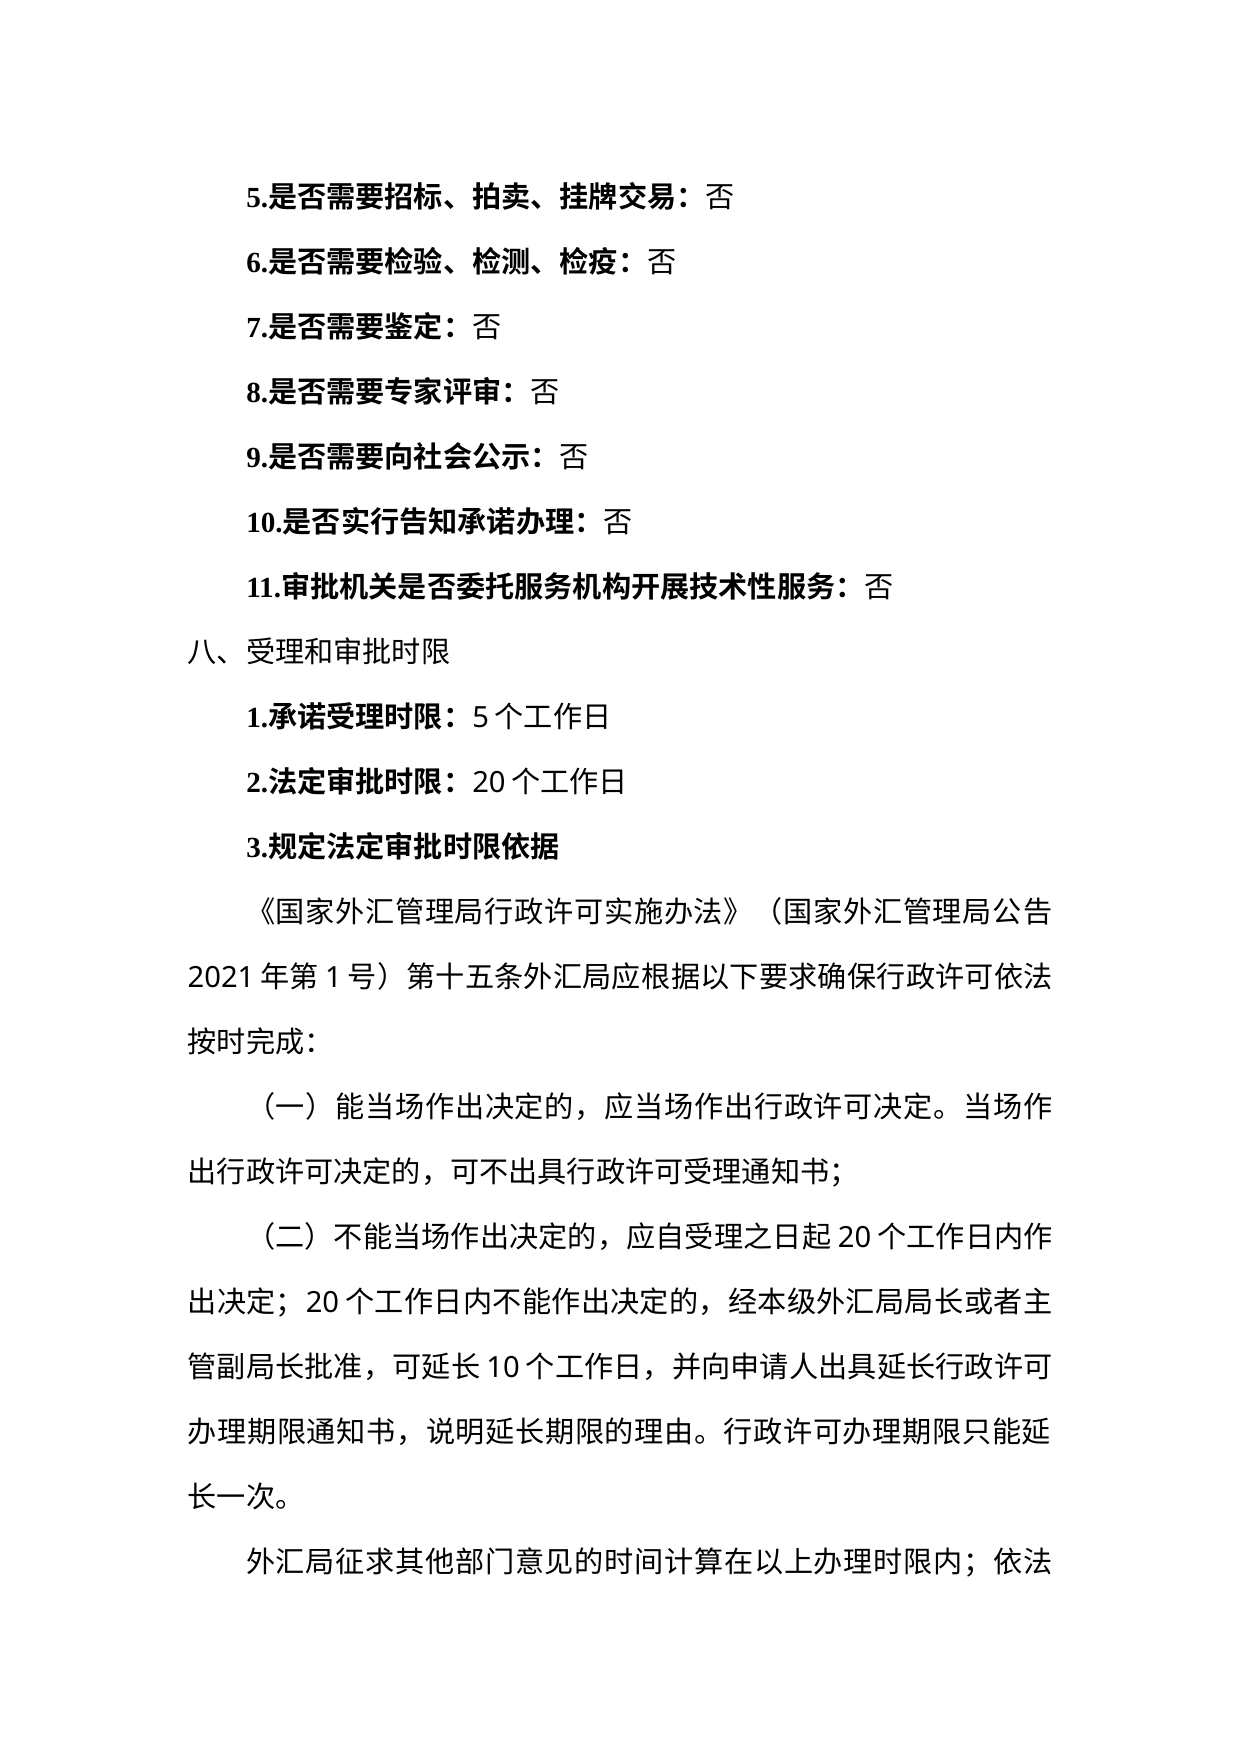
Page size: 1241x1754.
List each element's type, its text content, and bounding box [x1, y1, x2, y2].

text 1.承诺受理时限：5个工作日 [187, 682, 1053, 747]
text 5.是否需要招标、拍卖、挂牌交易：否 [187, 162, 1053, 227]
text 八、受理和审批时限 [187, 617, 1053, 682]
text 2.法定审批时限：20个工作日 [187, 747, 1053, 812]
text 11.审批机关是否委托服务机构开展技术性服务：否 [187, 552, 1053, 617]
text 9.是否需要向社会公示：否 [187, 422, 1053, 487]
text 6.是否需要检验、检测、检疫：否 [187, 227, 1053, 292]
text （一）能当场作出决定的，应当场作出行政许可决定。当场作出行政许可决定的，可不出具行政许可受理通知书； [187, 1072, 1053, 1202]
text 10.是否实行告知承诺办理：否 [187, 487, 1053, 552]
text 8.是否需要专家评审：否 [187, 357, 1053, 422]
text 《国家外汇管理局行政许可实施办法》（国家外汇管理局公告2021年第1号）第十五条外汇局应根据以下要求确保行政许可依法按时完成： [187, 877, 1053, 1072]
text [187, 1527, 1053, 1592]
text （二）不能当场作出决定的，应自受理之日起20个工作日内作出决定；20个工作日内不能作出决定的，经本级外汇局局长或者主管副局长批准，可延长10个工作日，并向申请人出具延长行政许可办理期限通知书，说明延长期限的理由。行政许可办理期限只能延长一次。 [187, 1202, 1053, 1527]
text 7.是否需要鉴定：否 [187, 292, 1053, 357]
text 3.规定法定审批时限依据 [187, 812, 1053, 877]
